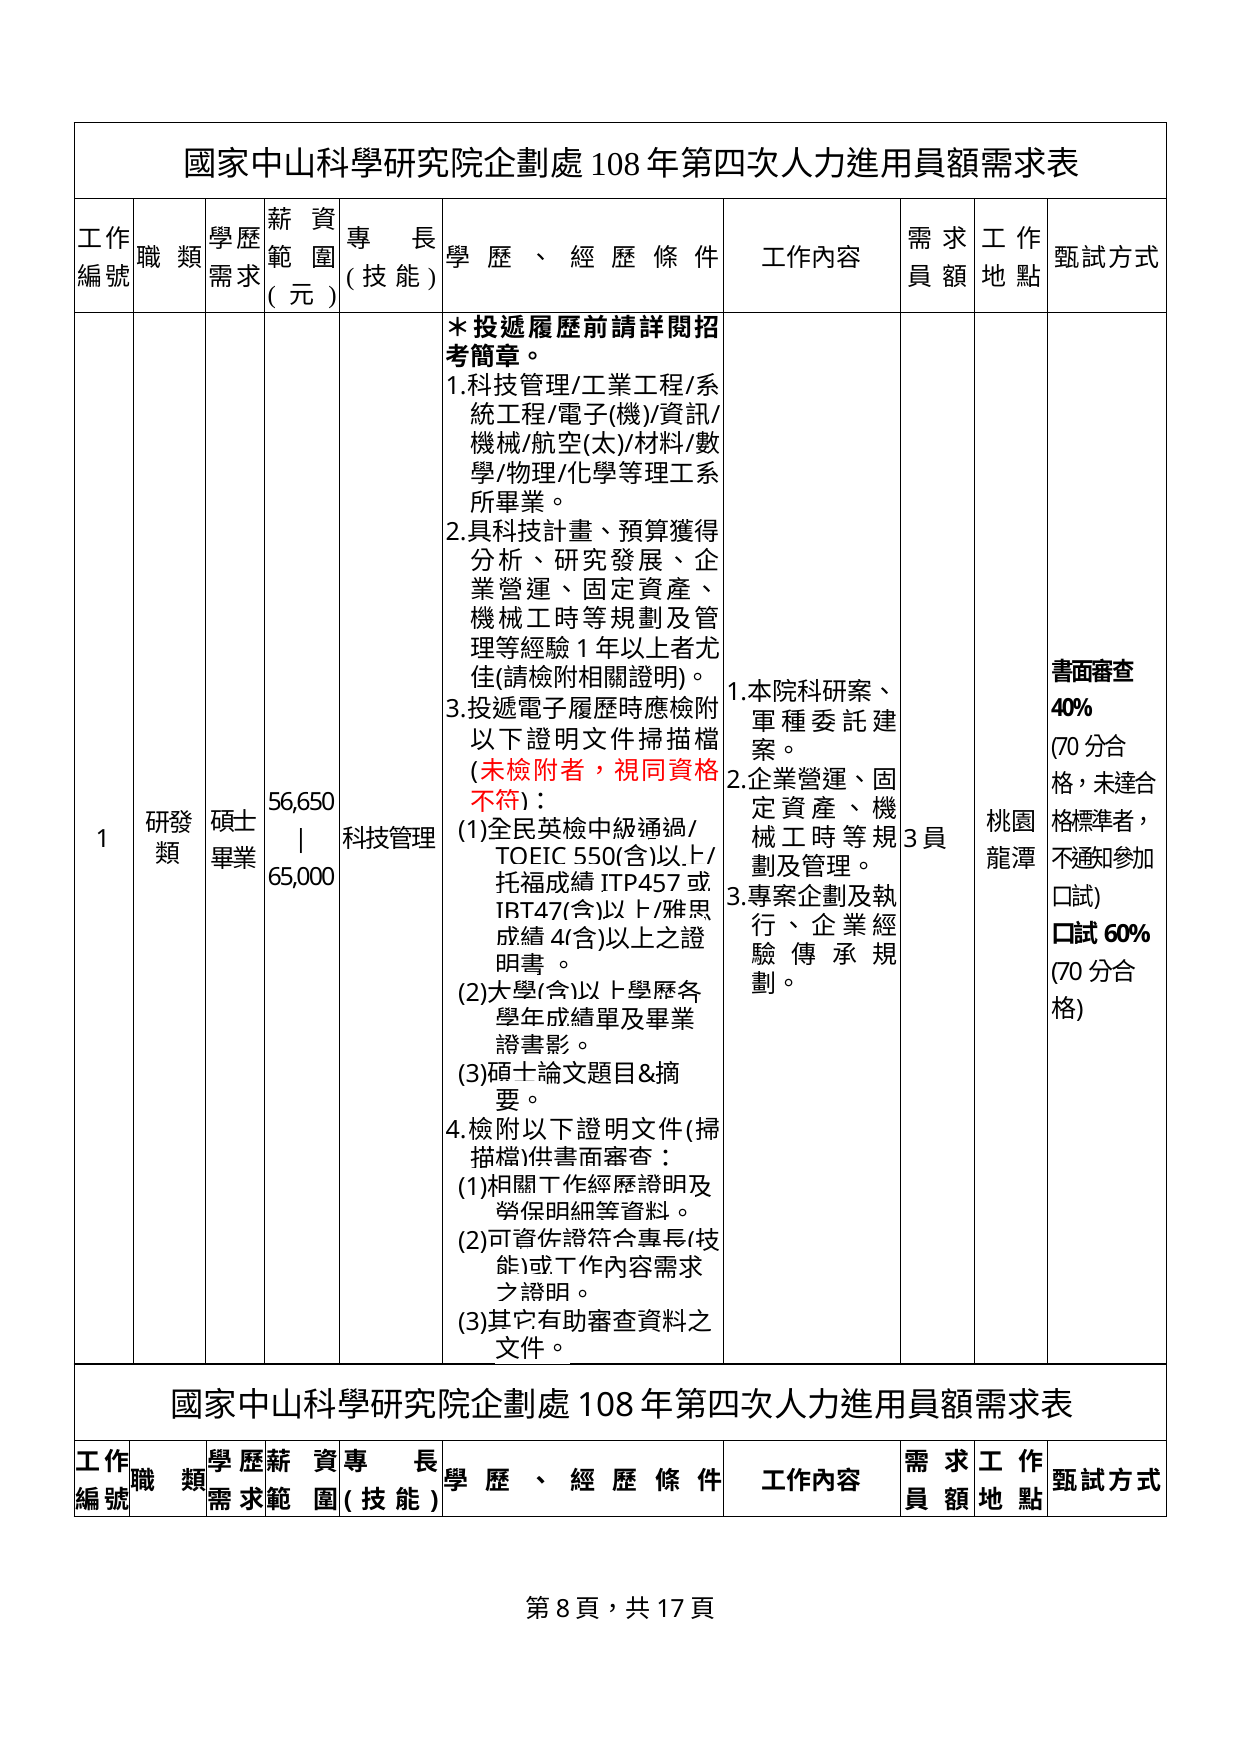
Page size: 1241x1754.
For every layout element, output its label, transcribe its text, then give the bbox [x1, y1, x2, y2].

table_cell 職類 [134, 199, 205, 312]
table_cell 工作內容 [724, 199, 900, 312]
table_cell 桃園 龍潭 [975, 313, 1047, 1363]
table_cell 薪資 範圍(元) [265, 199, 339, 312]
table_cell 書面審查40% (70分合格，未達合格標準者，不通知參加口試) 口試60% (70分合格) [1048, 313, 1166, 1363]
table_cell 工作 地點 [975, 1441, 1047, 1516]
table_cell 工作 編號 [75, 199, 133, 312]
table_cell 甄試方式 [1048, 1441, 1166, 1516]
table_header 國家中山科學研究院企劃處108年第四次人力進用員額需求表 [75, 123, 1166, 198]
table_cell 專長 (技能) [340, 199, 442, 312]
table_cell 專長 (技能) [340, 1441, 442, 1516]
table_cell 3員 [901, 313, 974, 1363]
table_cell ＊投遞履歷前請詳閱招考簡章。 1.科技管理/工業工程/系統工程/電子(機)/資訊/機械/航空(太)/材料/數學/物理/化學等理工系所畢業。 2.具科技計畫、預算獲得分析、研究發展、企業營運、固定資產、機械工時等規劃及管理等經驗1年以上者尤佳(請檢附相關證明)。 3.投遞電子履歷時應檢附以下證明文件掃描檔(未檢附者，視同資格不符)： (1)全民英檢中級通過/TOEIC 550(含)以上/托福成績ITP457或IBT47(含)以上/雅思成績4(含)以上之證明書 。 (2)大學(含)以上學歷各學年成績單及畢業證書影。 (3)碩士論文題目&摘要。 4.檢附以下證明文件(掃描檔)供書面審查： (1)相關工作經歷證明及勞保明細等資料。 (2)可資佐證符合專長(技能)或工作內容需求之證明。 (3)其它有助審查資料之文件。 [443, 313, 723, 1363]
table_cell 工作 地點 [975, 199, 1047, 312]
table_cell 科技管理 [340, 313, 442, 1363]
table_cell 工作 編號 [75, 1441, 129, 1516]
table_cell 學歷需求 [207, 1441, 265, 1516]
table_cell 學歷需求 [206, 199, 264, 312]
table_cell 1.本院科研案、軍種委託建案。 2.企業營運、固定資產、機械工時等規劃及管理。 3.專案企劃及執行、企業經驗傳承規劃。 [724, 313, 900, 1363]
table_cell 學歷、經歷條件 [443, 199, 723, 312]
table_cell 工作內容 [724, 1441, 900, 1516]
table_cell 薪資 範圍 [266, 1441, 339, 1516]
table_cell 碩士 畢業 [206, 313, 264, 1363]
table_cell 職類 [130, 1441, 206, 1516]
table_cell 甄試方式 [1048, 199, 1166, 312]
table_cell 需求 員額 [901, 1441, 974, 1516]
table_header 國家中山科學研究院企劃處108年第四次人力進用員額需求表 [75, 1365, 1166, 1440]
table_cell 需求 員額 [901, 199, 974, 312]
table_cell 56,650 | 65,000 [265, 313, 339, 1363]
table_cell 學歷、經歷條件 [443, 1441, 723, 1516]
table_cell 1 [75, 313, 133, 1363]
table_cell 研發類 [134, 313, 205, 1363]
